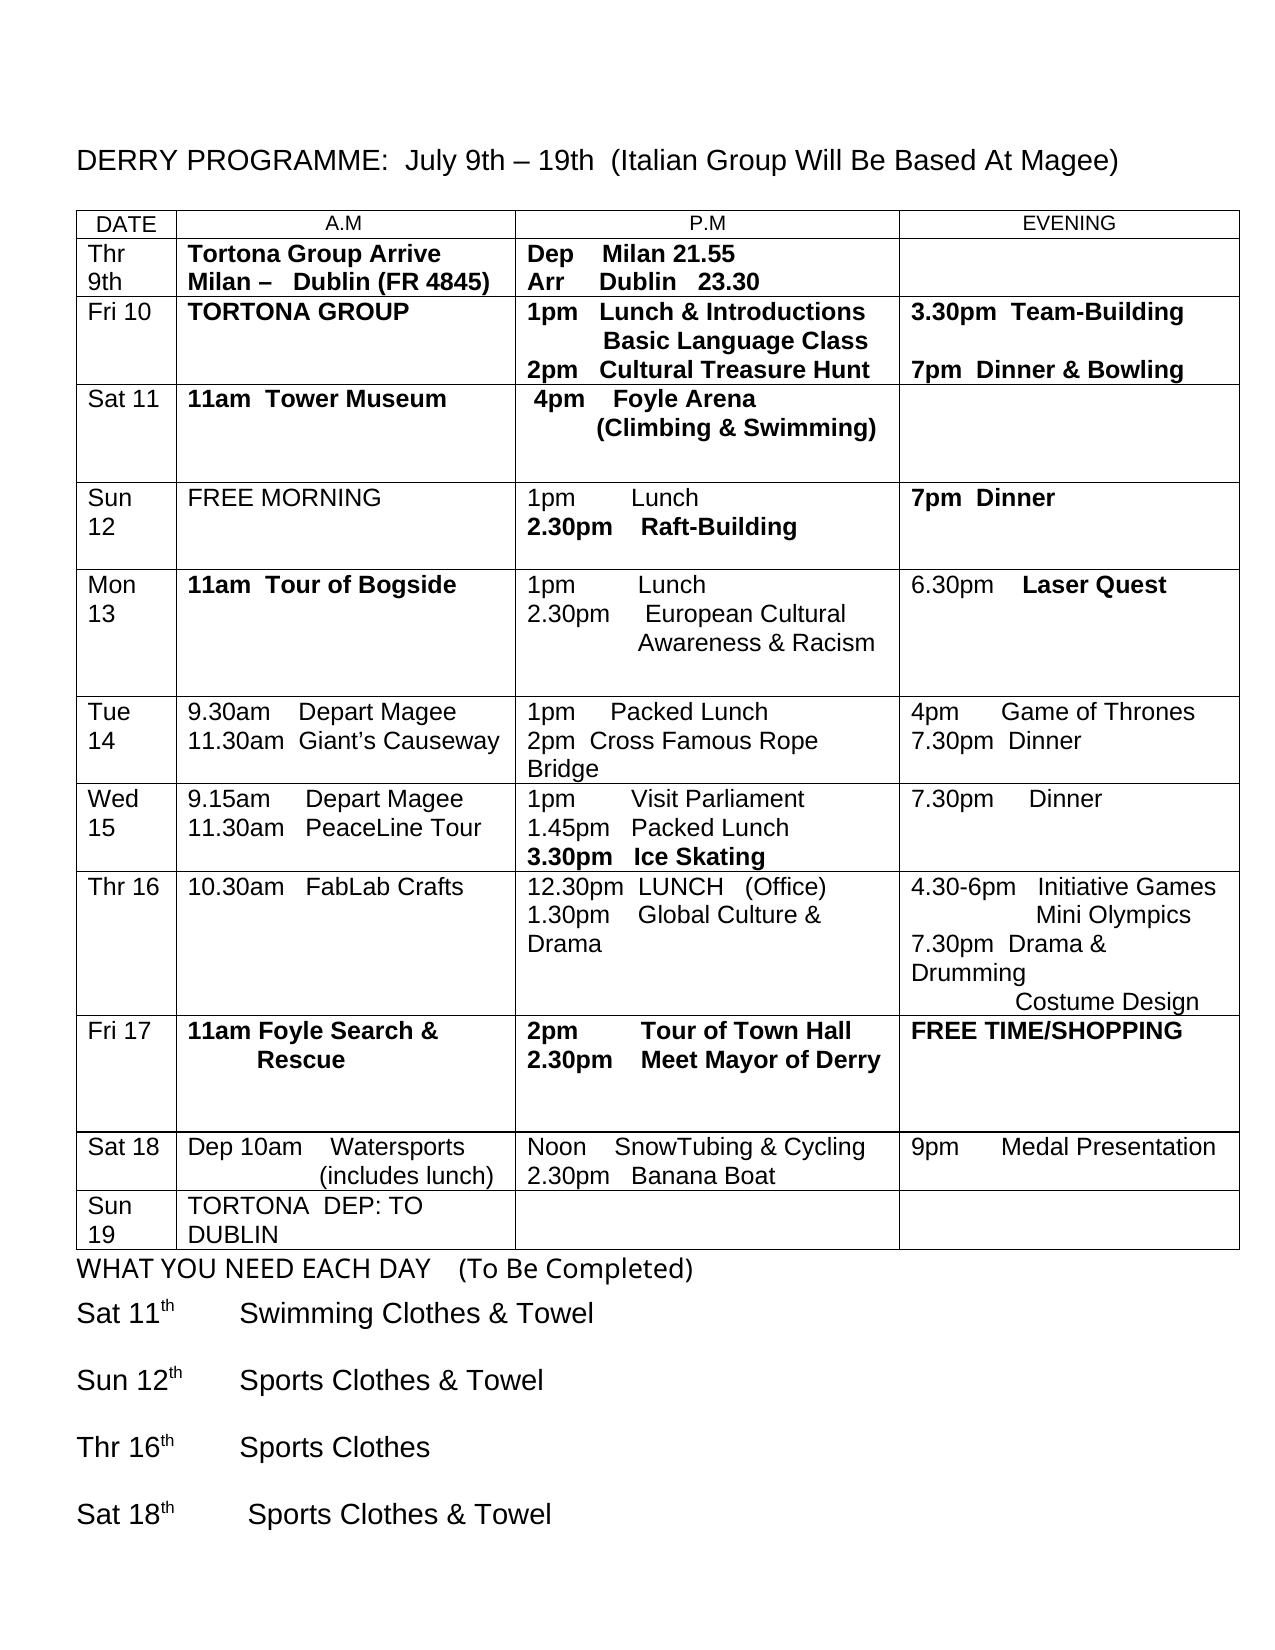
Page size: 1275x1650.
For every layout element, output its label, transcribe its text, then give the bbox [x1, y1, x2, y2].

text Sun 12th Sports Clothes & Towel [76, 1363, 1211, 1397]
table_cell 1pm Lunch & Introductions Basic Language Class 2pm Cultural Treasure Hunt [516, 297, 899, 383]
table_cell [900, 239, 1239, 296]
table_cell Sat 11 [77, 385, 176, 482]
table_cell TORTONA DEP: TO DUBLIN [177, 1191, 515, 1248]
table_cell 11am Tour of Bogside [177, 570, 515, 696]
table_cell 10.30am FabLab Crafts [177, 872, 515, 1015]
table_cell [516, 1191, 899, 1248]
text Sat 11th Swimming Clothes & Towel [76, 1296, 1211, 1329]
table_cell 11am Tower Museum [177, 385, 515, 482]
table_cell TORTONA GROUP [177, 297, 515, 383]
table_cell Wed 15 [77, 784, 176, 871]
text Sat 18th Sports Clothes & Towel [76, 1497, 1211, 1531]
table_cell Sun 19 [77, 1191, 176, 1248]
table_cell Sat 18 [77, 1133, 176, 1190]
table_cell 1pm Packed Lunch 2pm Cross Famous Rope Bridge [516, 697, 899, 783]
table_cell 4pm Game of Thrones 7.30pm Dinner [900, 697, 1239, 783]
table_cell Tortona Group Arrive Milan – Dublin (FR 4845) [177, 239, 515, 296]
table_header EVENING [900, 211, 1239, 238]
table_cell FREE TIME/SHOPPING [900, 1016, 1239, 1131]
table_cell 12.30pm LUNCH (Office) 1.30pm Global Culture & Drama [516, 872, 899, 1015]
table_cell Thr 9th [77, 239, 176, 296]
table_cell 11am Foyle Search & Rescue [177, 1016, 515, 1131]
table_cell 1pm Lunch 2.30pm European Cultural Awareness & Racism [516, 570, 899, 696]
table_cell Dep Milan 21.55 Arr Dublin 23.30 [516, 239, 899, 296]
table_cell [900, 1191, 1239, 1248]
table_cell Mon 13 [77, 570, 176, 696]
table_cell 9.15am Depart Magee 11.30am PeaceLine Tour [177, 784, 515, 871]
table_cell 6.30pm Laser Quest [900, 570, 1239, 696]
table_cell 2pm Tour of Town Hall 2.30pm Meet Mayor of Derry [516, 1016, 899, 1131]
table_cell 1pm Lunch 2.30pm Raft-Building [516, 483, 899, 569]
table_cell 7pm Dinner [900, 483, 1239, 569]
table_cell 4.30-6pm Initiative Games Mini Olympics 7.30pm Drama & Drumming Costume Design [900, 872, 1239, 1015]
table_cell 7.30pm Dinner [900, 784, 1239, 871]
table_cell Fri 17 [77, 1016, 176, 1131]
table_cell Fri 10 [77, 297, 176, 383]
table_header A.M [177, 211, 515, 238]
table_cell Noon SnowTubing & Cycling 2.30pm Banana Boat [516, 1133, 899, 1190]
table_cell Thr 16 [77, 872, 176, 1015]
table_cell 4pm Foyle Arena (Climbing & Swimming) [516, 385, 899, 482]
table_cell Dep 10am Watersports (includes lunch) [177, 1133, 515, 1190]
table_header P.M [516, 211, 899, 238]
table_cell 9.30am Depart Magee 11.30am Giant’s Causeway [177, 697, 515, 783]
text Thr 16th Sports Clothes [76, 1430, 1211, 1464]
table_cell 3.30pm Team-Building 7pm Dinner & Bowling [900, 297, 1239, 383]
table_cell FREE MORNING [177, 483, 515, 569]
table_cell 1pm Visit Parliament 1.45pm Packed Lunch 3.30pm Ice Skating [516, 784, 899, 871]
table_cell Tue 14 [77, 697, 176, 783]
table_cell [900, 385, 1239, 482]
text WHAT YOU NEED EACH DAY (To Be Completed) [76, 1250, 1211, 1286]
text DERRY PROGRAMME: July 9th – 19th (Italian Group Will Be Based At Magee) [76, 143, 1211, 177]
table_cell 9pm Medal Presentation [900, 1133, 1239, 1190]
table_cell Sun 12 [77, 483, 176, 569]
table_header DATE [77, 211, 176, 238]
